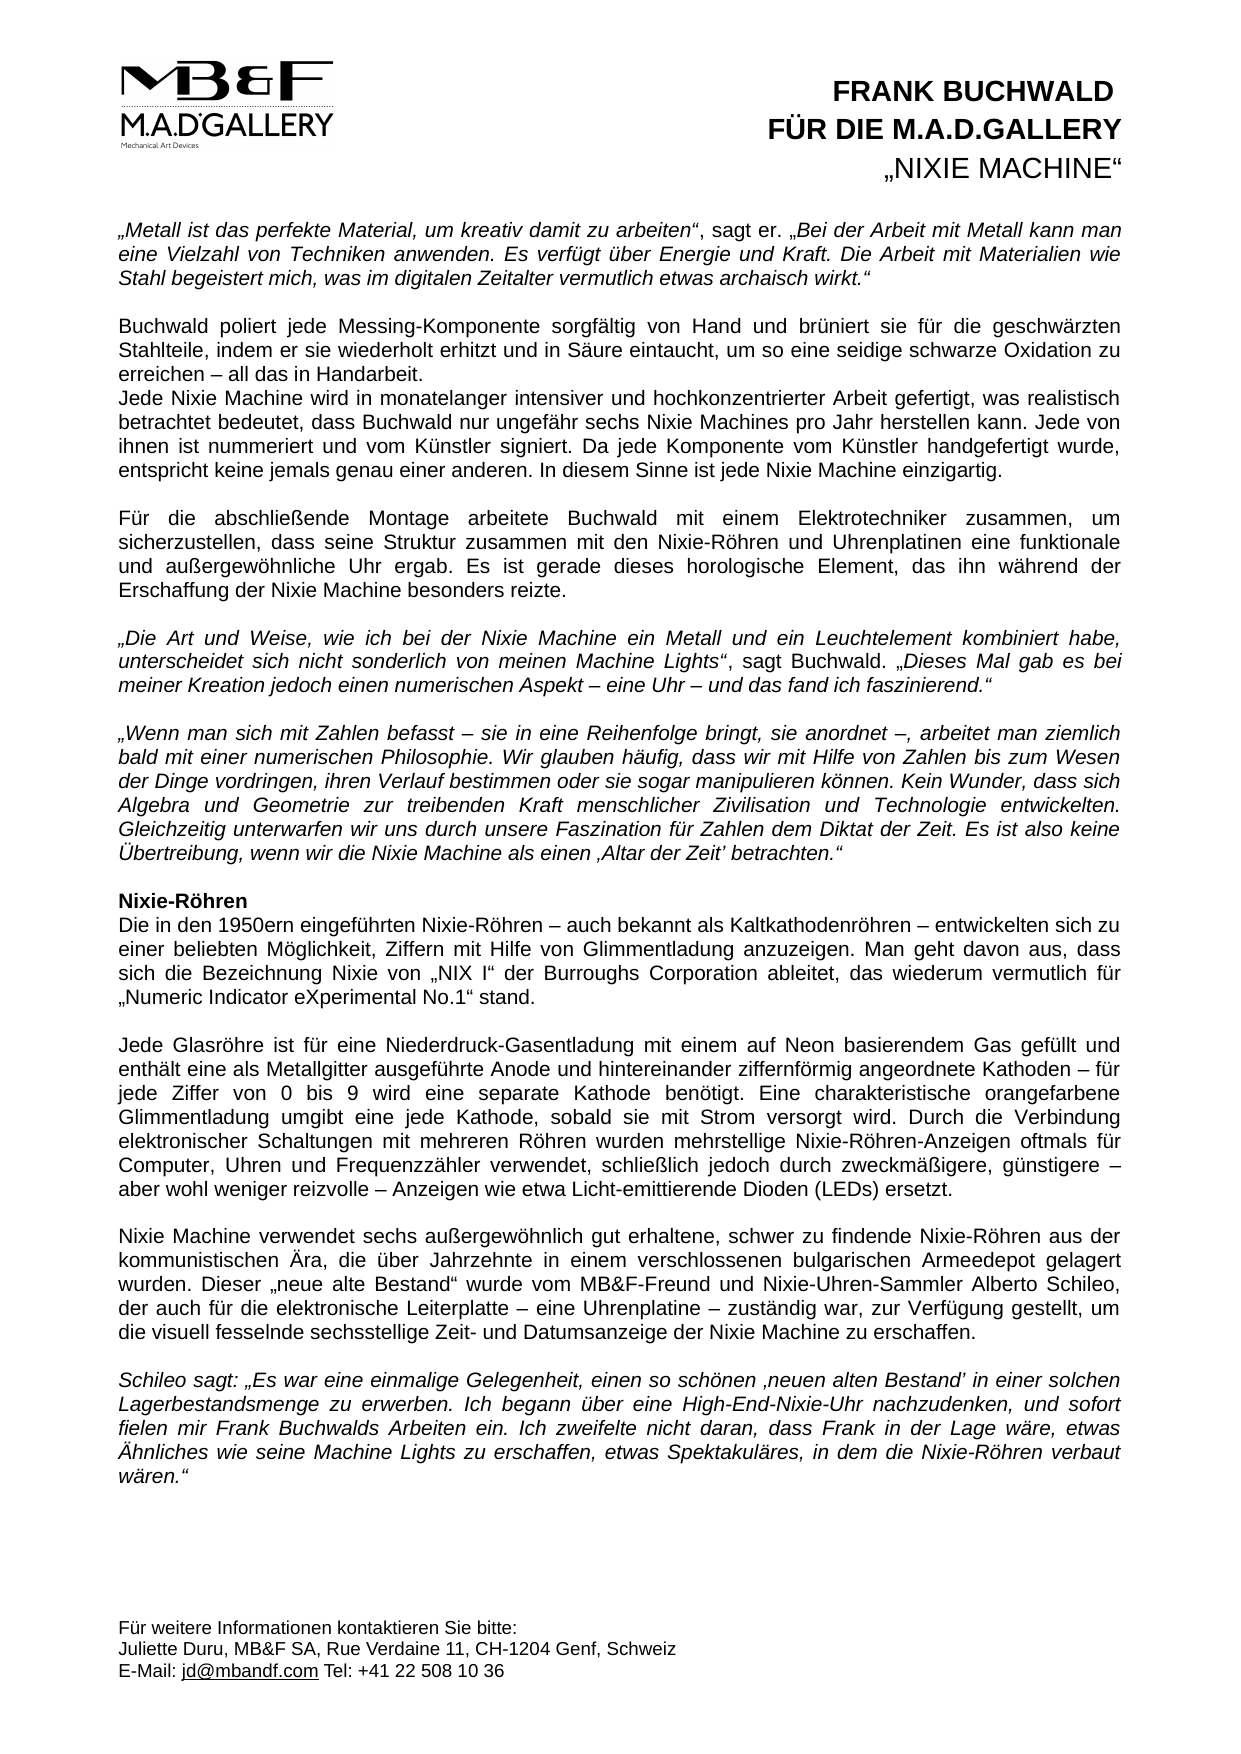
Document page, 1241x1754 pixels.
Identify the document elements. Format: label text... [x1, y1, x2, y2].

text Jede Nixie Machine wird in monatelanger intensiver und hochkonzentrierter Arbeit gefertigt, was realistisch betrachtet bedeutet, dass Buchwald nur ungefähr sechs Nixie Machines pro Jahr herstellen kann. Jede von ihnen ist nummeriert und vom Künstler signiert. Da jede Komponente vom Künstler handgefertigt wurde, entspricht keine jemals genau einer anderen. In diesem Sinne ist jede Nixie Machine einzigartig. [118, 386, 1122, 482]
text „Wenn man sich mit Zahlen befasst – sie in eine Reihenfolge bringt, sie anordnet –, arbeitet man ziemlich bald mit einer numerischen Philosophie. Wir glauben häufig, dass wir mit Hilfe von Zahlen bis zum Wesen der Dinge vordringen, ihren Verlauf bestimmen oder sie sogar manipulieren können. Kein Wunder, dass sich Algebra und Geometrie zur treibenden Kraft menschlicher Zivilisation und Technologie entwickelten. Gleichzeitig unterwarfen wir uns durch unsere Faszination für Zahlen dem Diktat der Zeit. Es ist also keine Übertreibung, wenn wir die Nixie Machine als einen ‚Altar der Zeit’ betrachten.“ [118, 721, 1122, 865]
picture [121, 58, 334, 151]
text Nixie-Röhren [118, 889, 1122, 913]
text Für die abschließende Montage arbeitete Buchwald mit einem Elektrotechniker zusammen, um sicherzustellen, dass seine Struktur zusammen mit den Nixie-Röhren und Uhrenplatinen eine funktionale und außergewöhnliche Uhr ergab. Es ist gerade dieses horologische Element, das ihn während der Erschaffung der Nixie Machine besonders reizte. [118, 506, 1122, 601]
text Die in den 1950ern eingeführten Nixie-Röhren – auch bekannt als Kaltkathodenröhren – entwickelten sich zu einer beliebten Möglichkeit, Ziffern mit Hilfe von Glimmentladung anzuzeigen. Man geht davon aus, dass sich die Bezeichnung Nixie von „NIX I“ der Burroughs Corporation ableitet, das wiederum vermutlich für „Numeric Indicator eXperimental No.1“ stand. [118, 913, 1122, 1009]
text „Die Art und Weise, wie ich bei der Nixie Machine ein Metall und ein Leuchtelement kombiniert habe, unterscheidet sich nicht sonderlich von meinen Machine Lights“, sagt Buchwald. „Dieses Mal gab es bei meiner Kreation jedoch einen numerischen Aspekt – eine Uhr – und das fand ich faszinierend.“ [118, 625, 1122, 697]
text Buchwald poliert jede Messing-Komponente sorgfältig von Hand und brüniert sie für die geschwärzten Stahlteile, indem er sie wiederholt erhitzt und in Säure eintaucht, um so eine seidige schwarze Oxidation zu erreichen – all das in Handarbeit. [118, 314, 1122, 386]
text Jede Glasröhre ist für eine Niederdruck-Gasentladung mit einem auf Neon basierendem Gas gefüllt und enthält eine als Metallgitter ausgeführte Anode und hintereinander ziffernförmig angeordnete Kathoden – für jede Ziffer von 0 bis 9 wird eine separate Kathode benötigt. Eine charakteristische orangefarbene Glimmentladung umgibt eine jede Kathode, sobald sie mit Strom versorgt wird. Durch die Verbindung elektronischer Schaltungen mit mehreren Röhren wurden mehrstellige Nixie-Röhren-Anzeigen oftmals für Computer, Uhren und Frequenzzähler verwendet, schließlich jedoch durch zweckmäßigere, günstigere – aber wohl weniger reizvolle – Anzeigen wie etwa Licht-emittierende Dioden (LEDs) ersetzt. [118, 1033, 1122, 1200]
text Schileo sagt: „Es war eine einmalige Gelegenheit, einen so schönen ‚neuen alten Bestand’ in einer solchen Lagerbestandsmenge zu erwerben. Ich begann über eine High-End-Nixie-Uhr nachzudenken, und sofort fielen mir Frank Buchwalds Arbeiten ein. Ich zweifelte nicht daran, dass Frank in der Lage wäre, etwas Ähnliches wie seine Machine Lights zu erschaffen, etwas Spektakuläres, in dem die Nixie-Röhren verbaut wären.“ [118, 1368, 1122, 1488]
text „Metall ist das perfekte Material, um kreativ damit zu arbeiten“, sagt er. „Bei der Arbeit mit Metall kann man eine Vielzahl von Techniken anwenden. Es verfügt über Energie und Kraft. Die Arbeit mit Materialien wie Stahl begeistert mich, was im digitalen Zeitalter vermutlich etwas archaisch wirkt.“ [118, 218, 1122, 290]
text Nixie Machine verwendet sechs außergewöhnlich gut erhaltene, schwer zu findende Nixie-Röhren aus der kommunistischen Ära, die über Jahrzehnte in einem verschlossenen bulgarischen Armeedepot gelagert wurden. Dieser „neue alte Bestand“ wurde vom MB&F-Freund und Nixie-Uhren-Sammler Alberto Schileo, der auch für die elektronische Leiterplatte – eine Uhrenplatine – zuständig war, zur Verfügung gestellt, um die visuell fesselnde sechsstellige Zeit- und Datumsanzeige der Nixie Machine zu erschaffen. [118, 1224, 1122, 1344]
